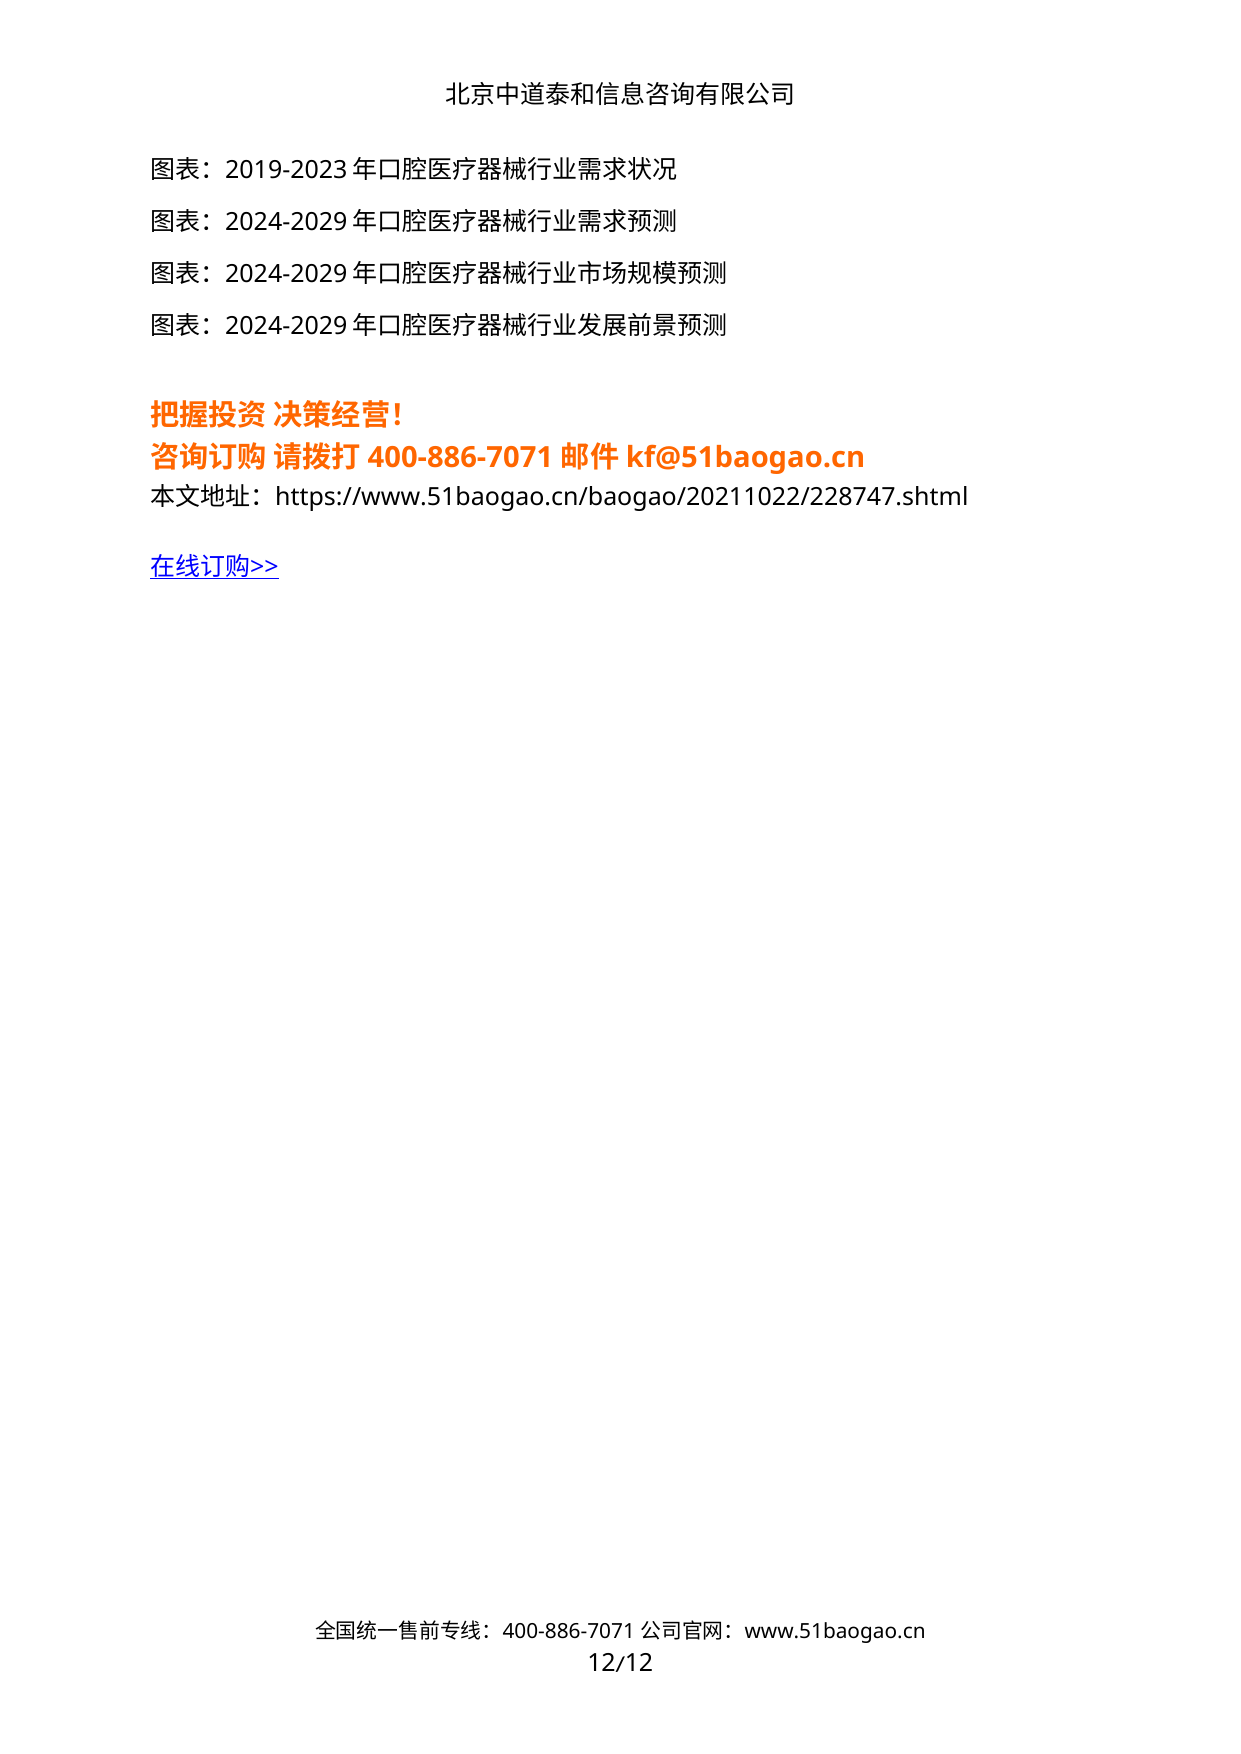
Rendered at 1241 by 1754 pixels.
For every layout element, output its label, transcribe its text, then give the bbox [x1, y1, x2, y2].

text 图表：2024-2029年口腔医疗器械行业需求预测 [150, 202, 1090, 238]
text 图表：2024-2029年口腔医疗器械行业发展前景预测 [150, 306, 1090, 342]
text 图表：2024-2029年口腔医疗器械行业市场规模预测 [150, 254, 1090, 290]
text 图表：2019-2023年口腔医疗器械行业需求状况 [150, 150, 1090, 186]
text 把握投资 决策经营！咨询订购 请拨打 400-886-7071 邮件 kf@51baogao.cn本文地址：https://www.51baogao.cn/baogao/20211022/228747.shtml [150, 357, 1090, 512]
text 在线订购>> [150, 512, 1090, 583]
